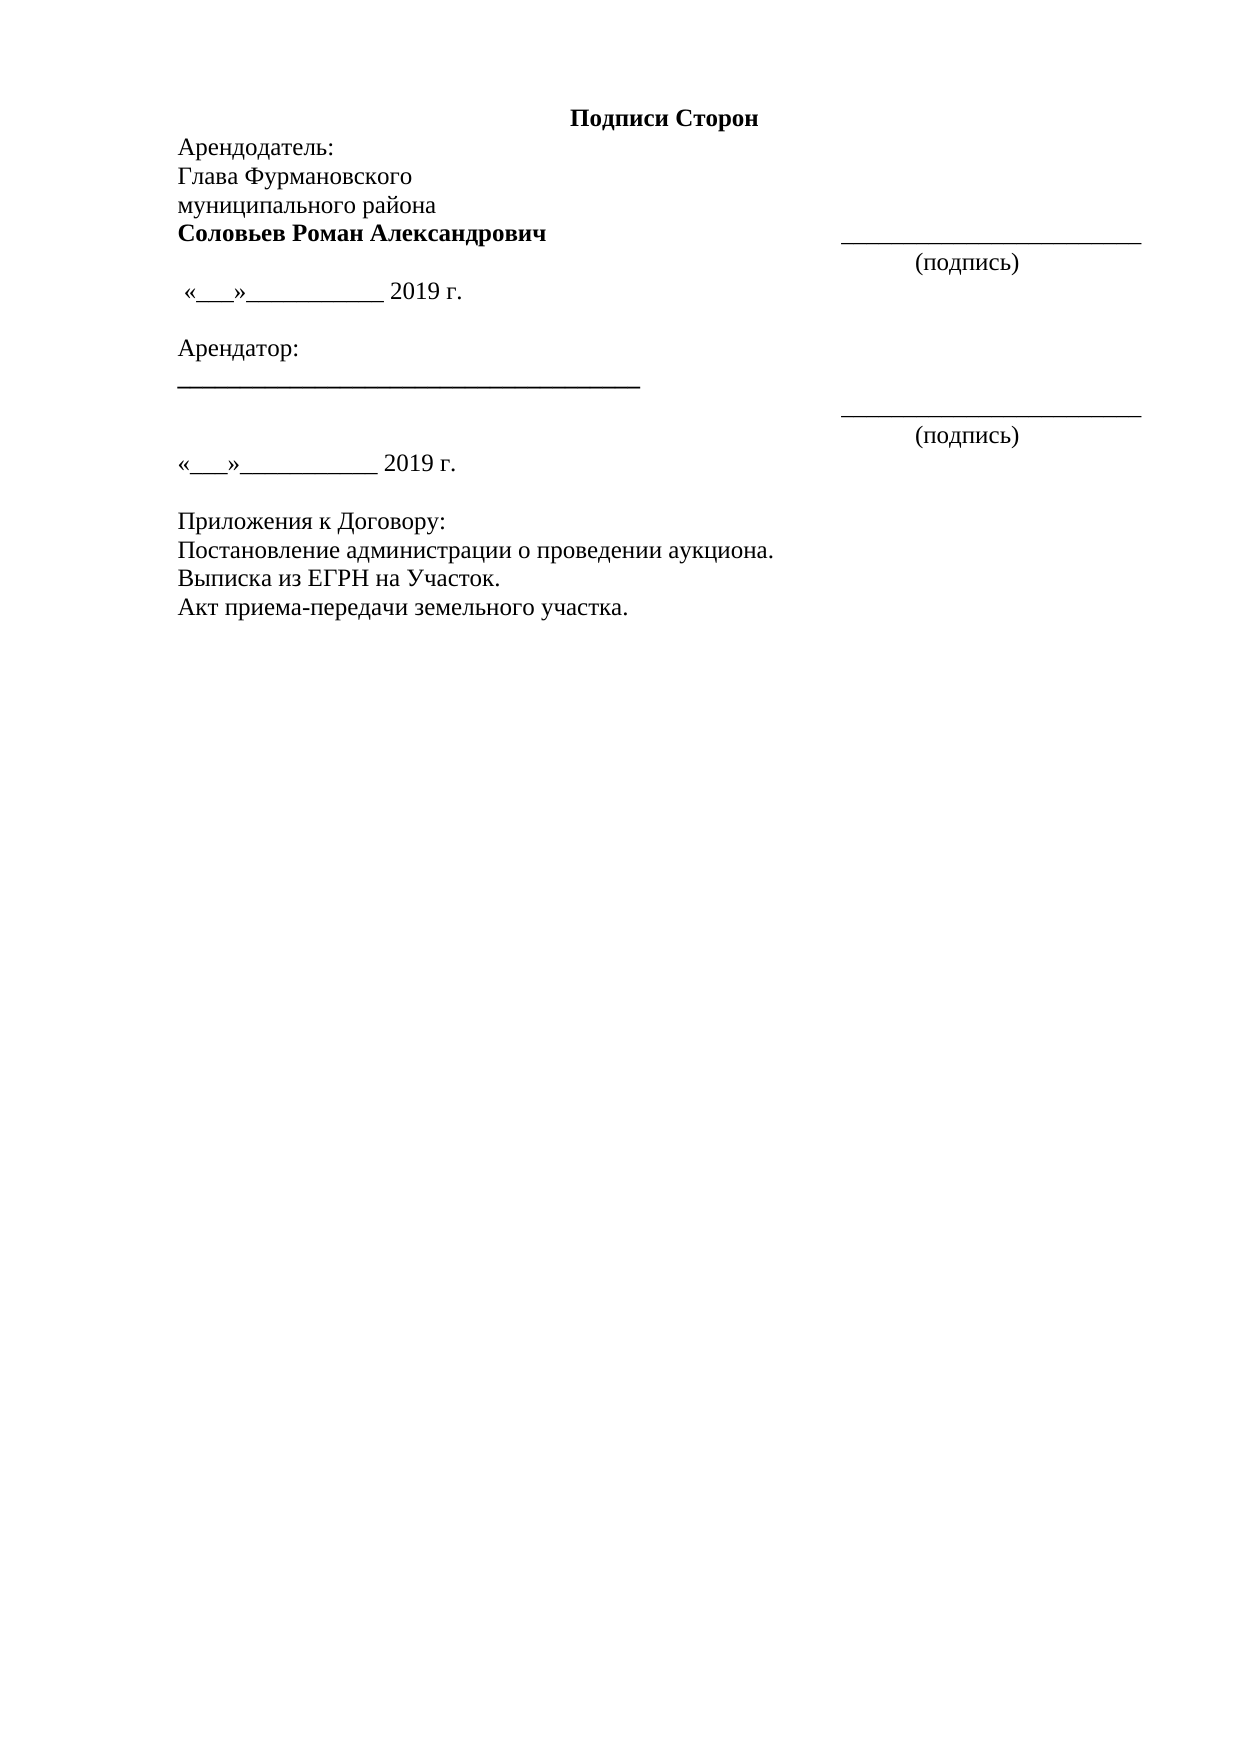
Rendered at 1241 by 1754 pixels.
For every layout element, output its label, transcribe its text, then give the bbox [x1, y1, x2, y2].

text (подпись) [841, 420, 1152, 448]
text муниципального района [177, 190, 1152, 218]
text «___»___________ 2019 г. [177, 276, 1152, 305]
text (подпись) [177, 247, 1152, 276]
text «___»___________ 2019 г. [177, 448, 1152, 477]
text Арендатор: [177, 333, 1152, 362]
text Соловьев Роман Александрович ________________________ [177, 218, 1152, 247]
text Постановление администрации о проведении аукциона. [177, 535, 1152, 563]
text Арендодатель: [177, 132, 1152, 161]
text Акт приема-передачи земельного участка. [177, 592, 1152, 621]
text Выписка из ЕГРН на Участок. [177, 563, 1152, 592]
text Глава Фурмановского [177, 161, 1152, 190]
text Подписи Сторон [177, 103, 1152, 132]
text _____________________________________ ________________________ [177, 362, 1152, 420]
text Приложения к Договору: [177, 506, 1152, 535]
